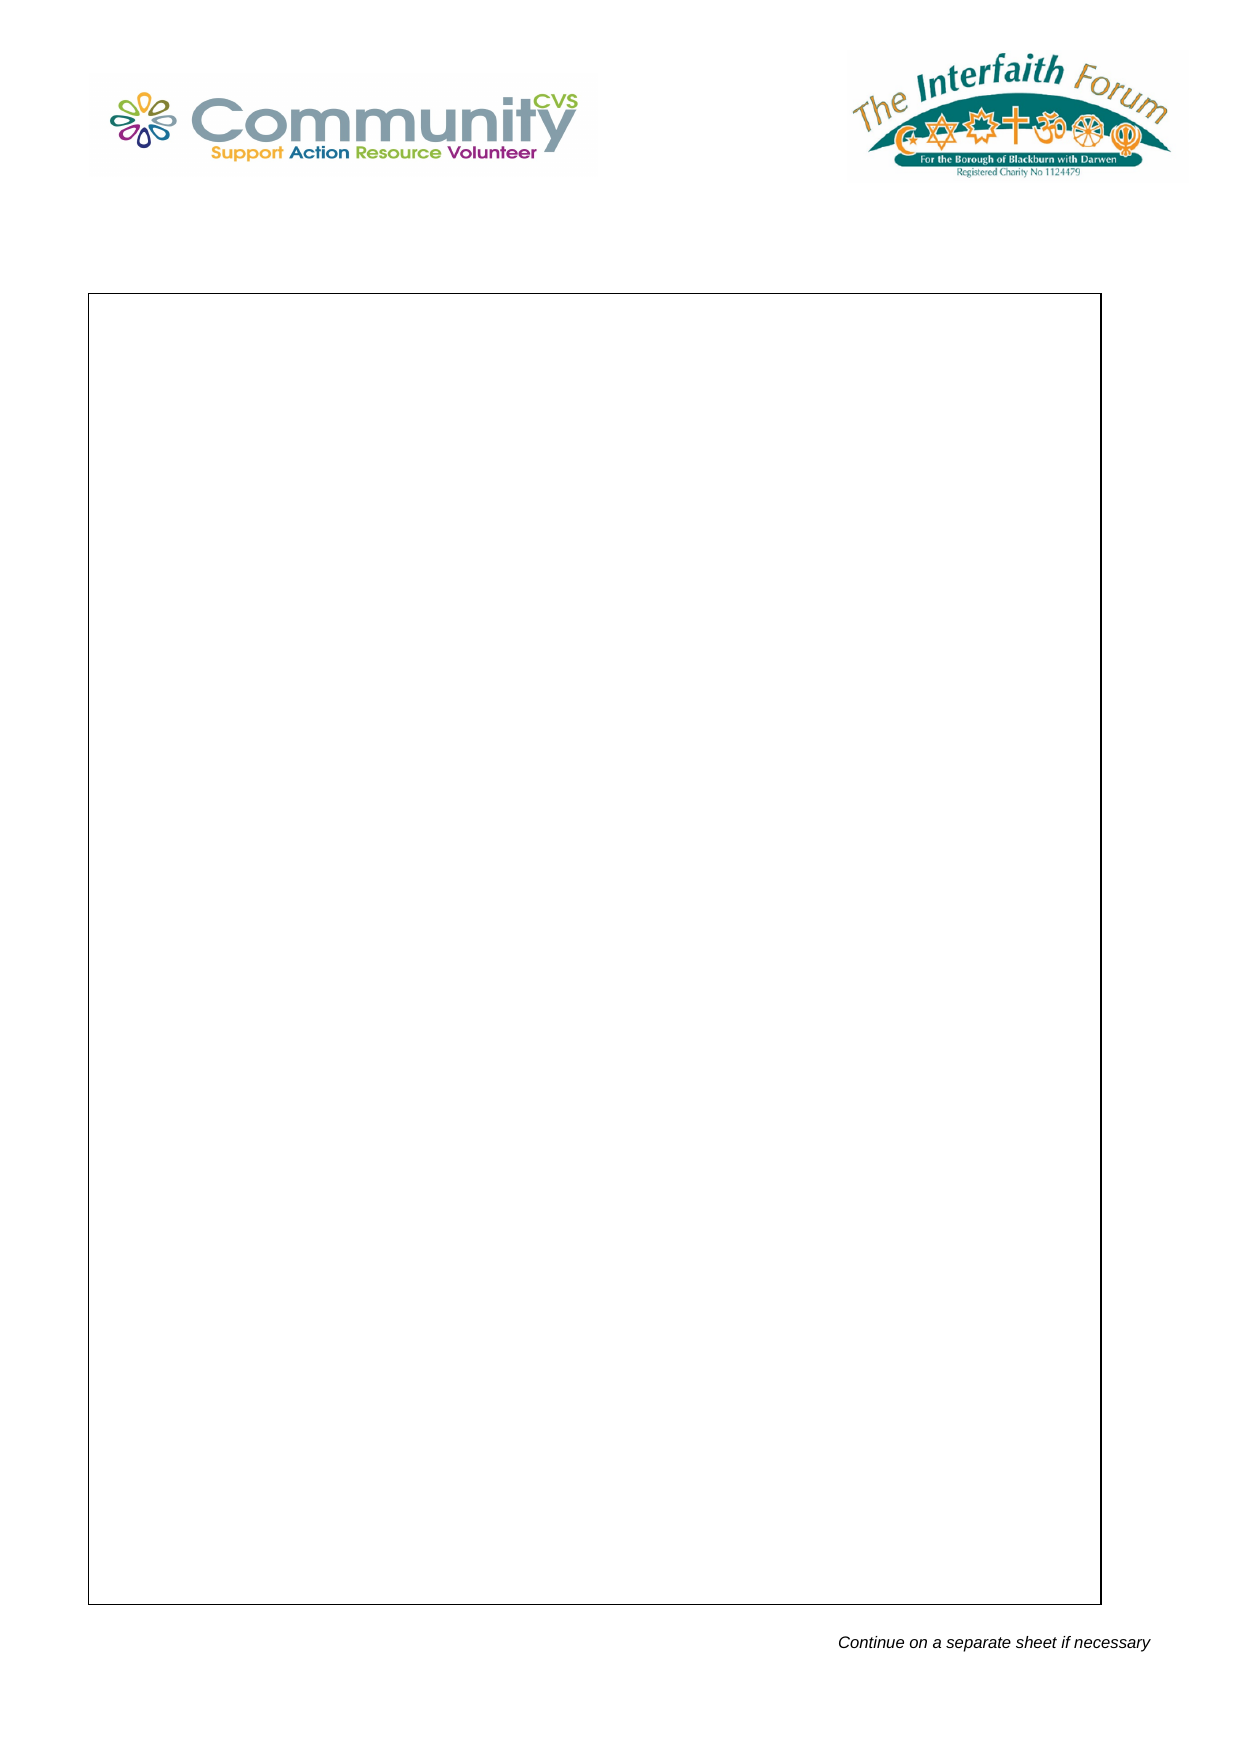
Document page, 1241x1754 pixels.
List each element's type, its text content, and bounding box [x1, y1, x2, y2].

picture [845, 50, 1189, 182]
picture [88, 73, 598, 177]
text Continue on a separate sheet if necessary [89, 1633, 1152, 1652]
